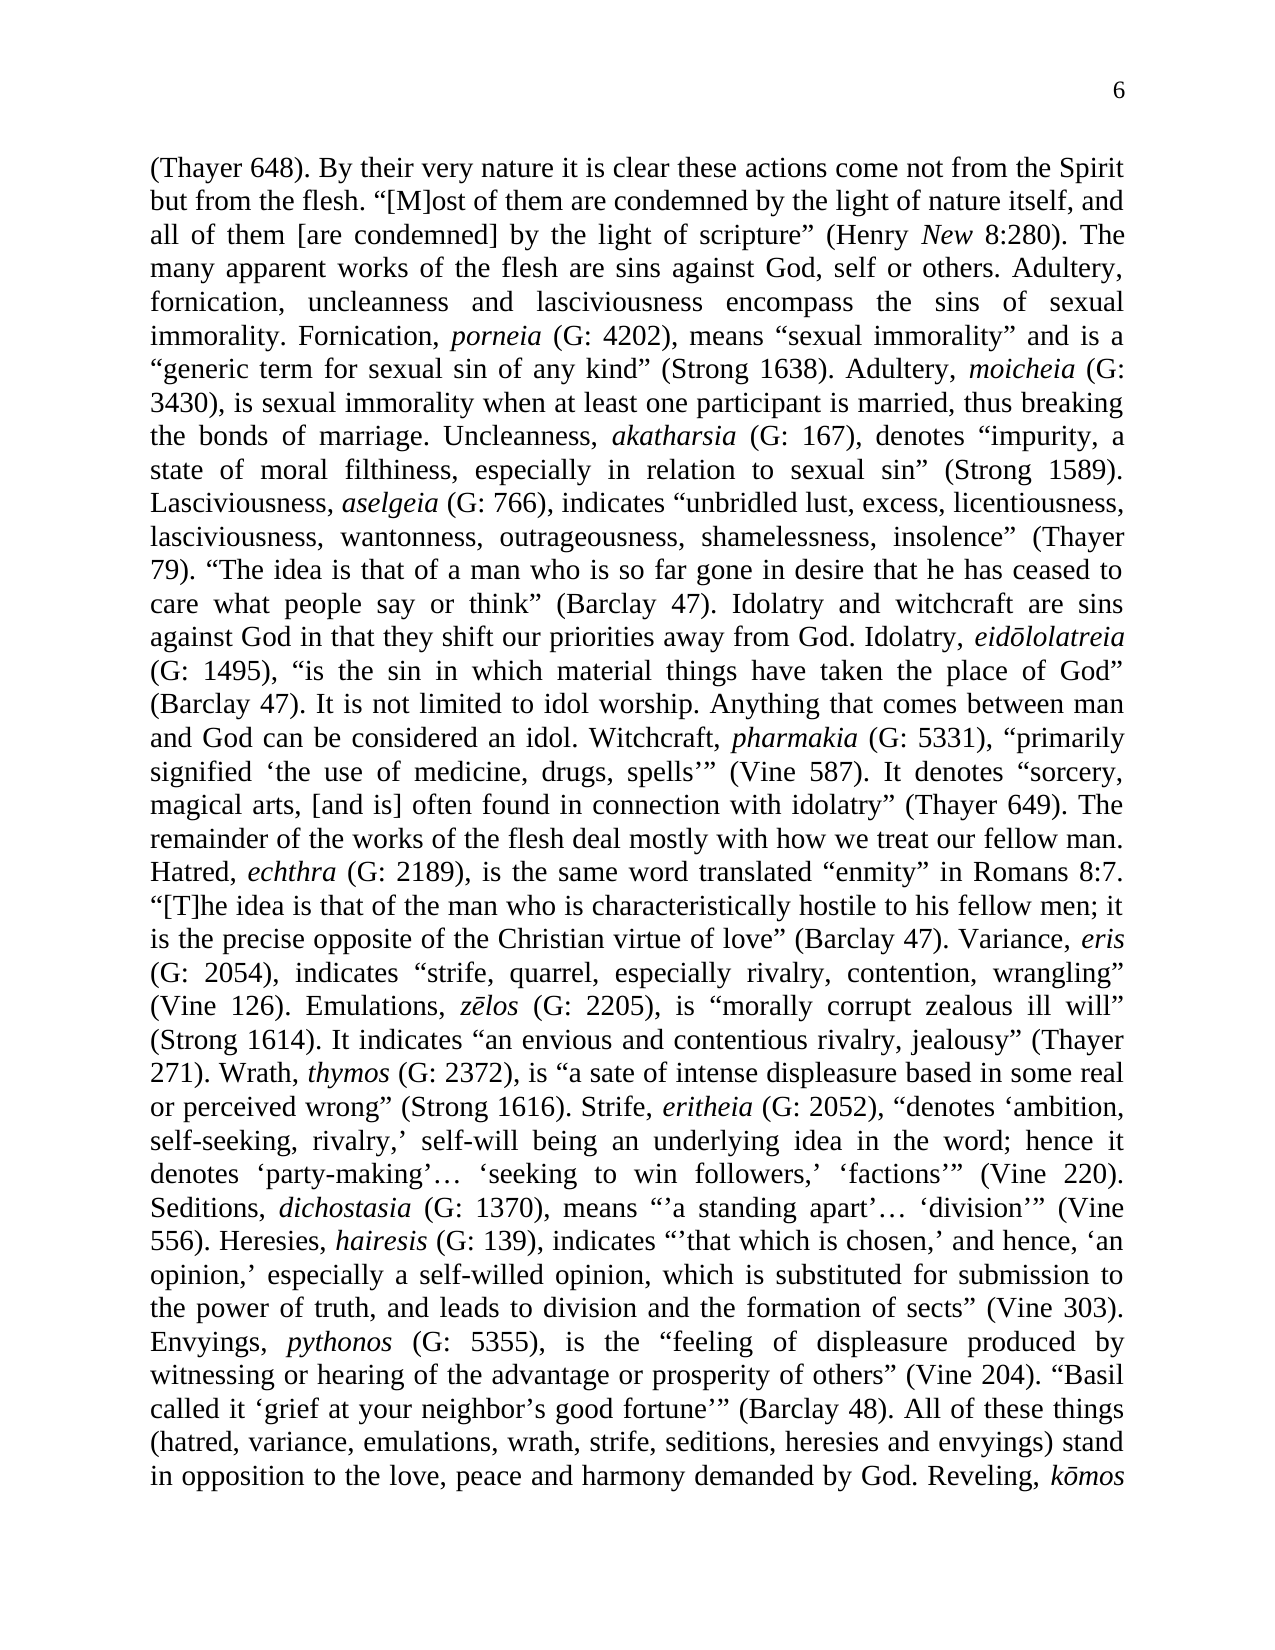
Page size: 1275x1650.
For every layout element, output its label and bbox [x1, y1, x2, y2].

text [150, 150, 1125, 1492]
